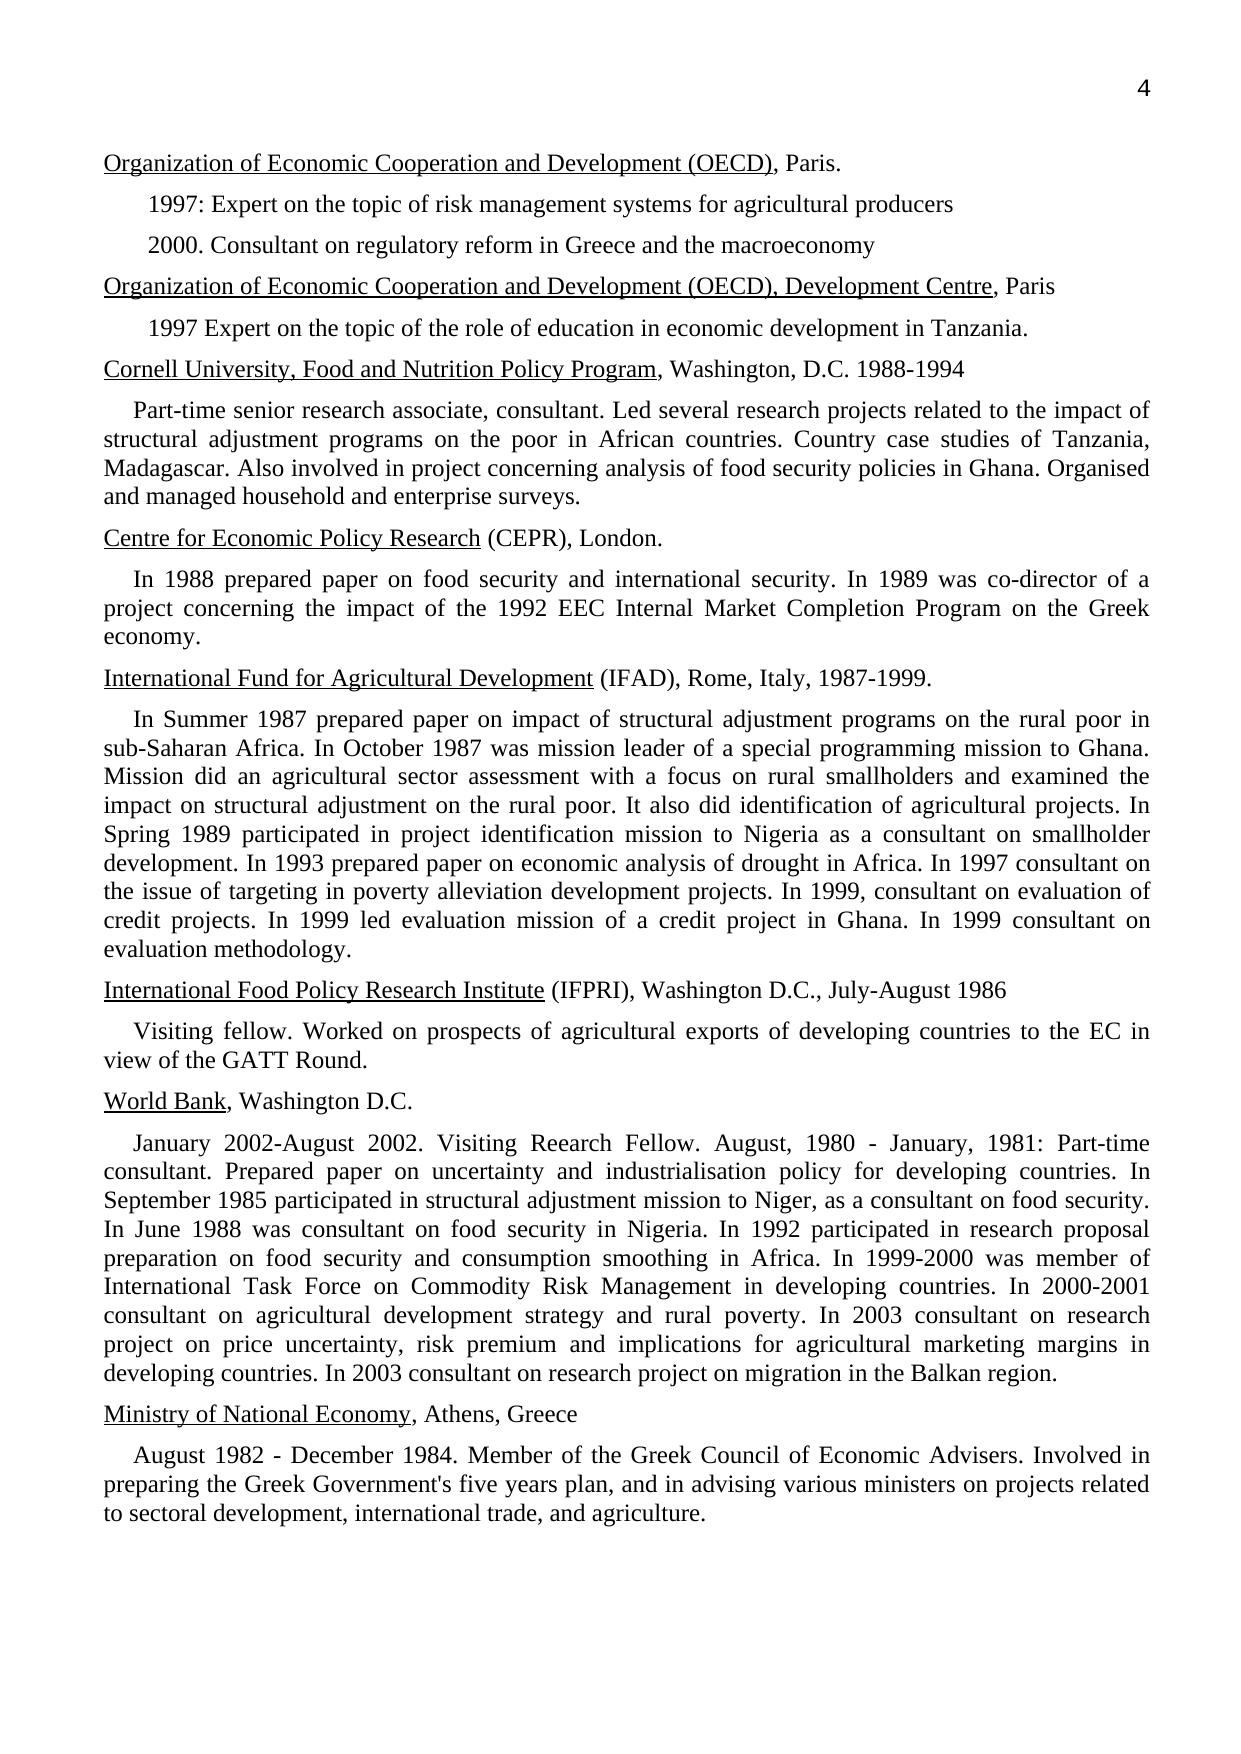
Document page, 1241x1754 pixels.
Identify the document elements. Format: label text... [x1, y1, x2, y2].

text January 2002-August 2002. Visiting Reearch Fellow. August, 1980 - January, 1981: Part-time consultant. Prepared paper on uncertainty and industrialisation policy for developing countries. In September 1985 participated in structural adjustment mission to Niger, as a consultant on food security. In June 1988 was consultant on food security in Nigeria. In 1992 participated in research proposal preparation on food security and consumption smoothing in Africa. In 1999-2000 was member of International Task Force on Commodity Risk Management in developing countries. In 2000-2001 consultant on agricultural development strategy and rural poverty. In 2003 consultant on research project on price uncertainty, risk premium and implications for agricultural marketing margins in developing countries. In 2003 consultant on research project on migration in the Balkan region. [103, 1128, 1152, 1386]
text International Food Policy Research Institute (IFPRI), Washington D.C., July-August 1986 [103, 975, 1152, 1004]
text 1997: Expert on the topic of risk management systems for agricultural producers [103, 189, 1152, 218]
text Cornell University, Food and Nutrition Policy Program, Washington, D.C. 1988-1994 [103, 354, 1152, 383]
text Ministry of National Economy, Athens, Greece [103, 1399, 1152, 1428]
text 2000. Consultant on regulatory reform in Greece and the macroeconomy [103, 230, 1152, 259]
text Organization of Economic Cooperation and Development (OECD), Development Centre, Paris [103, 271, 1152, 300]
text Part-time senior research associate, consultant. Led several research projects related to the impact of structural adjustment programs on the poor in African countries. Country case studies of Tanzania, Madagascar. Also involved in project concerning analysis of food security policies in Ghana. Organised and managed household and enterprise surveys. [103, 395, 1152, 510]
text Organization of Economic Cooperation and Development (OECD), Paris. [103, 148, 1152, 176]
text World Bank, Washington D.C. [103, 1086, 1152, 1115]
text August 1982 - December 1984. Member of the Greek Council of Economic Advisers. Involved in preparing the Greek Government's five years plan, and in advising various ministers on projects related to sectoral development, international trade, and agriculture. [103, 1440, 1152, 1526]
text In Summer 1987 prepared paper on impact of structural adjustment programs on the rural poor in sub-Saharan Africa. In October 1987 was mission leader of a special programming mission to Ghana. Mission did an agricultural sector assessment with a focus on rural smallholders and examined the impact on structural adjustment on the rural poor. It also did identification of agricultural projects. In Spring 1989 participated in project identification mission to Nigeria as a consultant on smallholder development. In 1993 prepared paper on economic analysis of drought in Africa. In 1997 consultant on the issue of targeting in poverty alleviation development projects. In 1999, consultant on evaluation of credit projects. In 1999 led evaluation mission of a credit project in Ghana. In 1999 consultant on evaluation methodology. [103, 704, 1152, 963]
text In 1988 prepared paper on food security and international security. In 1989 was co-director of a project concerning the impact of the 1992 EEC Internal Market Completion Program on the Greek economy. [103, 564, 1152, 650]
text 1997 Expert on the topic of the role of education in economic development in Tanzania. [103, 313, 1152, 341]
text Centre for Economic Policy Research (CEPR), London. [103, 523, 1152, 551]
text International Fund for Agricultural Development (IFAD), Rome, Italy, 1987-1999. [103, 663, 1152, 691]
text Visiting fellow. Worked on prospects of agricultural exports of developing countries to the EC in view of the GATT Round. [103, 1016, 1152, 1074]
